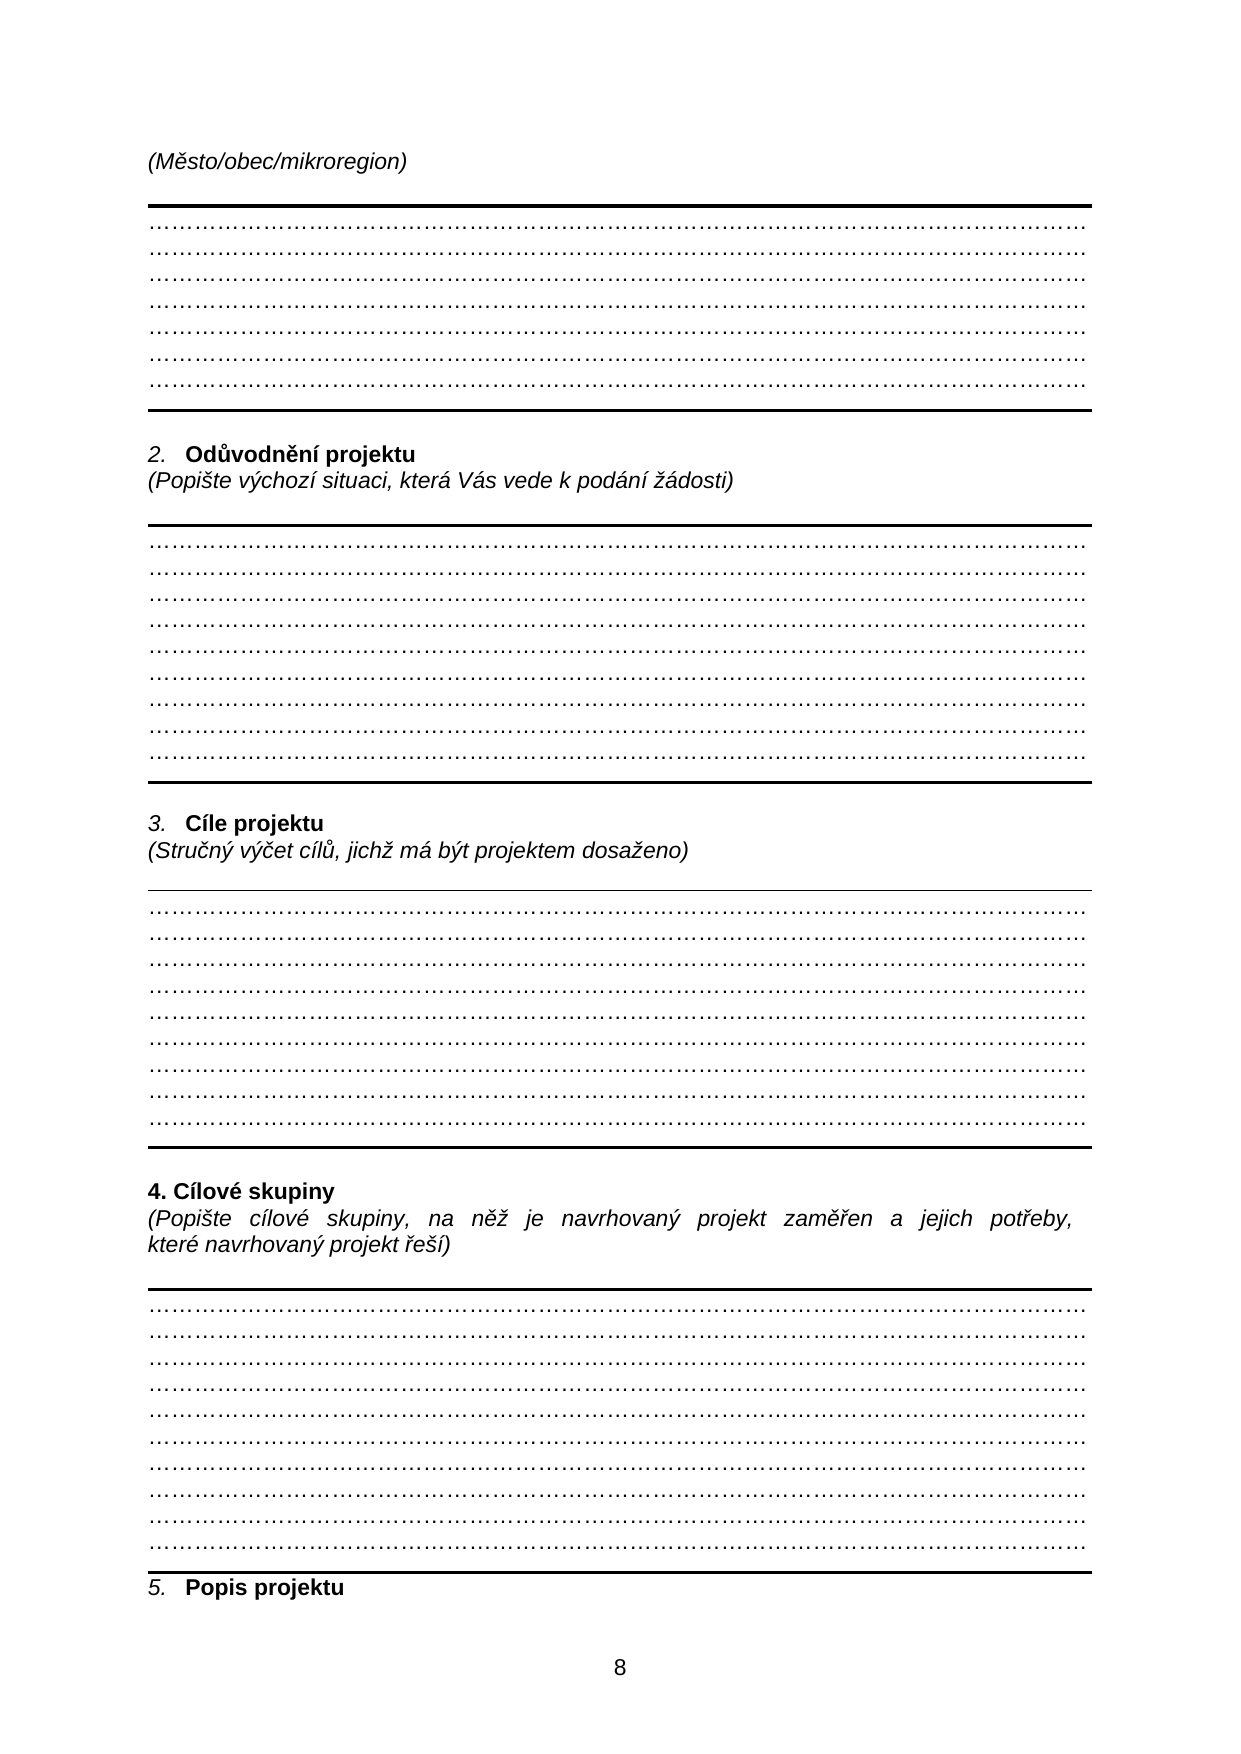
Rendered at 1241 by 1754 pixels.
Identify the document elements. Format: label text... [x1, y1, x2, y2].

text …………………………………………………………………………………………………………… [148, 945, 1092, 972]
text …………………………………………………………………………………………………………… [148, 580, 1092, 606]
text …………………………………………………………………………………………………………… [148, 366, 1092, 409]
text …………………………………………………………………………………………………………… [148, 972, 1092, 998]
list Odůvodnění projektu [148, 441, 1092, 467]
text …………………………………………………………………………………………………………… [148, 998, 1092, 1024]
text ………………………………………………………………………………………………………………………………………………………………………………………………………………………… [148, 1317, 1092, 1370]
text …………………………………………………………………………………………………………… [148, 1291, 1092, 1317]
list Popis projektu [148, 1574, 1092, 1601]
text (Popište výchozí situaci, která Vás vede k podání žádosti) [148, 467, 1092, 493]
text …………………………………………………………………………………………………………… [148, 738, 1092, 781]
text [148, 1502, 1092, 1528]
text …………………………………………………………………………………………………………… [148, 712, 1092, 738]
text …………………………………………………………………………………………………………… [148, 527, 1092, 553]
text ………………………………………………………………………………………………………………………………………………………………………………………………………………………… [148, 632, 1092, 685]
text …………………………………………………………………………………………………………… [148, 260, 1092, 287]
text (Město/obec/mikroregion) [148, 148, 1092, 174]
text ………………………………………………………………………………………………………………………………………………………………………………………………………………………… [148, 1396, 1092, 1449]
text (Stručný výčet cílů, jichž má být projektem dosaženo) [148, 837, 1092, 863]
text …………………………………………………………………………………………………………… [148, 208, 1092, 234]
text …………………………………………………………………………………………………………… [148, 313, 1092, 339]
text …………………………………………………………………………………………………………… [148, 606, 1092, 632]
text …………………………………………………………………………………………………………… [148, 891, 1092, 919]
text …………………………………………………………………………………………………………… [148, 1370, 1092, 1396]
text …………………………………………………………………………………………………………… [148, 234, 1092, 260]
text …………………………………………………………………………………………………………… [148, 553, 1092, 580]
text …………………………………………………………………………………………………………… [148, 1077, 1092, 1103]
text (Popište cílové skupiny, na něž je navrhovaný projekt zaměřen a jejich potřeby, které navrhovaný projekt řeší) [148, 1205, 1092, 1257]
text …………………………………………………………………………………………………………… [148, 1103, 1092, 1146]
text …………………………………………………………………………………………………………… [148, 919, 1092, 945]
text …………………………………………………………………………………………………………… [148, 685, 1092, 712]
list Cíle projektu [148, 810, 1092, 837]
text …………………………………………………………………………………………………………… [148, 287, 1092, 313]
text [148, 1476, 1092, 1502]
text 4. Cílové skupiny [148, 1178, 1092, 1205]
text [148, 1528, 1092, 1571]
text …………………………………………………………………………………………………………… [148, 339, 1092, 366]
text ………………………………………………………………………………………………………………………………………………………………………………………………………………………… [148, 1024, 1092, 1077]
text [148, 1449, 1092, 1476]
